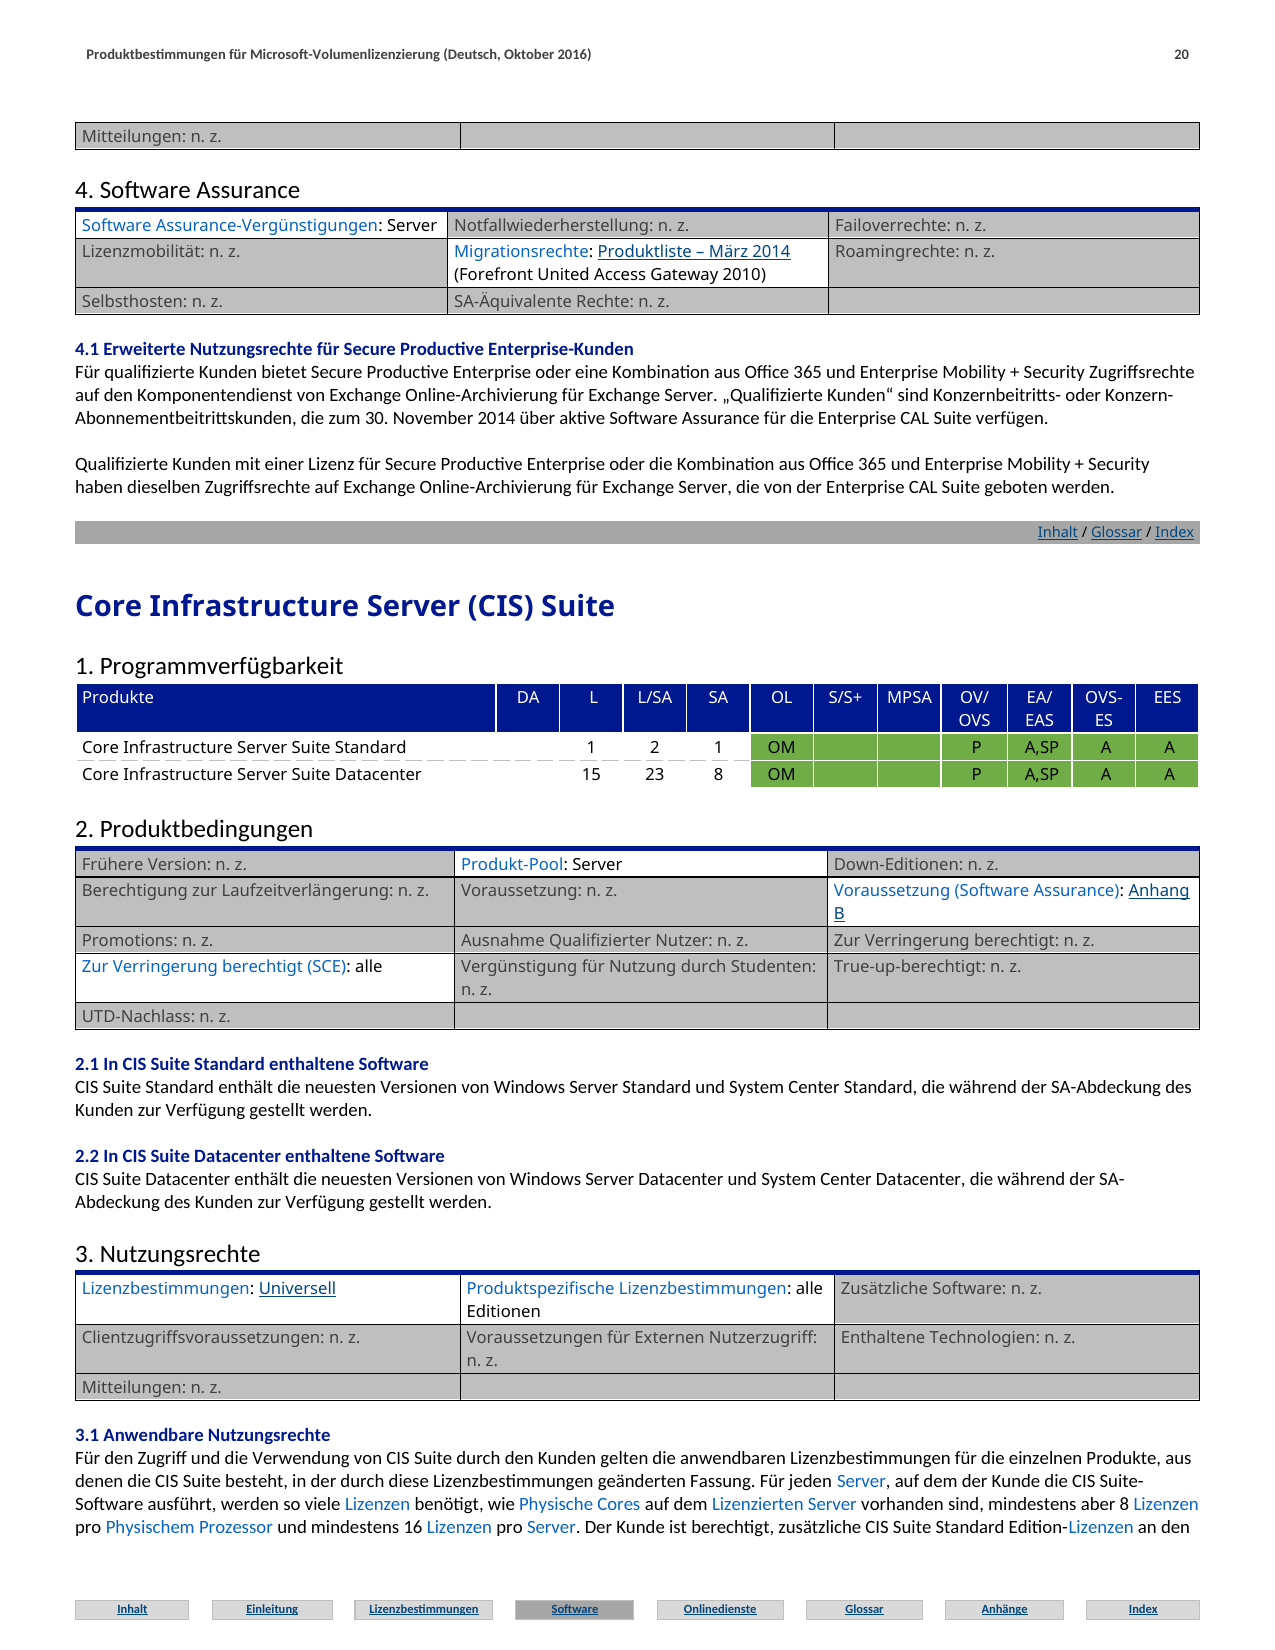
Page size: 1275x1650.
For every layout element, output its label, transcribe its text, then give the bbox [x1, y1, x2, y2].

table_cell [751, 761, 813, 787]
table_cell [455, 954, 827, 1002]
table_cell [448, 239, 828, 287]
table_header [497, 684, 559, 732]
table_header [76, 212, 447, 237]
subtitle 3.1 Anwendbare Nutzungsrechte [75, 1423, 1200, 1446]
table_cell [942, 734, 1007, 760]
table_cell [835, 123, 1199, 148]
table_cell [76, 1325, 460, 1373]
list CIS Suite Standard enthält die neuesten Versionen von Windows Server Standard und System Center Standard, die während der SA-Abdeckung des Kunden zur Verfügung gestellt werden. [75, 1075, 1200, 1121]
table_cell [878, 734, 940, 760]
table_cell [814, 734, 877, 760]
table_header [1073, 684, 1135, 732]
subtitle 2.2 In CIS Suite Datacenter enthaltene Software [75, 1144, 1200, 1167]
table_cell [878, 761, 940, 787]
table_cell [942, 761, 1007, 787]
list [75, 1446, 1200, 1538]
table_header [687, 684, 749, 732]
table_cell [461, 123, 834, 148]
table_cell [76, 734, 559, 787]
list Für qualifizierte Kunden bietet Secure Productive Enterprise oder eine Kombination aus Office 365 und Enterprise Mobility + Security Zugriffsrechte auf den Komponentendienst von Exchange Online-Archivierung für Exchange Server. „Qualifizierte Kunden“ sind Konzernbeitritts- oder Konzern-Abonnementbeitrittskunden, die zum 30. November 2014 über aktive Software Assurance für die Enterprise CAL Suite verfügen. [75, 360, 1200, 429]
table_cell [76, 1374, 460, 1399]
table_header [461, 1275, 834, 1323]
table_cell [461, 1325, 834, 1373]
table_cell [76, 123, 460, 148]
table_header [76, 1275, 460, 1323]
list 4. Software Assurance [75, 174, 1200, 205]
list 3. Nutzungsrechte [75, 1238, 1200, 1268]
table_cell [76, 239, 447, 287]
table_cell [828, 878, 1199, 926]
list 2. Produktbedingungen [75, 813, 1200, 844]
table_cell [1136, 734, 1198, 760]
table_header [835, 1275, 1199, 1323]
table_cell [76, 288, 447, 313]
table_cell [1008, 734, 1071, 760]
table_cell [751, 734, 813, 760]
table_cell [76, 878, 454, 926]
list Qualifizierte Kunden mit einer Lizenz für Secure Productive Enterprise oder die Kombination aus Office 365 und Enterprise Mobility + Security haben dieselben Zugriffsrechte auf Exchange Online-Archivierung für Exchange Server, die von der Enterprise CAL Suite geboten werden. [75, 452, 1200, 498]
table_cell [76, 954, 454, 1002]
subtitle Core Infrastructure Server (CIS) Suite [75, 585, 1200, 625]
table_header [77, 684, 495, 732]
subtitle 4.1 Erweiterte Nutzungsrechte für Secure Productive Enterprise-Kunden [75, 337, 1200, 360]
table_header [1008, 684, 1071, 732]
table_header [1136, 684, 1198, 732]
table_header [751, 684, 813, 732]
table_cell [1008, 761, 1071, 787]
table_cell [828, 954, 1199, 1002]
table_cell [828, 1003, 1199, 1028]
list CIS Suite Datacenter enthält die neuesten Versionen von Windows Server Datacenter und System Center Datacenter, die während der SA-Abdeckung des Kunden zur Verfügung gestellt werden. [75, 1167, 1200, 1213]
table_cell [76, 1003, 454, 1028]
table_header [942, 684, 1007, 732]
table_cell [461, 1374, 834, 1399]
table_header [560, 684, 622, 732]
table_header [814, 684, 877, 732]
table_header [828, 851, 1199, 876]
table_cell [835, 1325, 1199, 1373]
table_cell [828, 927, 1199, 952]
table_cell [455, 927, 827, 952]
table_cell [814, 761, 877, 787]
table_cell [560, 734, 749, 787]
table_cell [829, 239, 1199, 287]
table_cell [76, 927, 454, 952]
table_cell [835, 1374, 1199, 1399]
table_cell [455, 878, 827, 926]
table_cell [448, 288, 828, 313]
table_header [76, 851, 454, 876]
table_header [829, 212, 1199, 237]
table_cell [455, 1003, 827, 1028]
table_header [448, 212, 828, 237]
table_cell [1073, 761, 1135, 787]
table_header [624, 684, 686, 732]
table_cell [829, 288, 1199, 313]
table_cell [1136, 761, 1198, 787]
subtitle 2.1 In CIS Suite Standard enthaltene Software [75, 1052, 1200, 1075]
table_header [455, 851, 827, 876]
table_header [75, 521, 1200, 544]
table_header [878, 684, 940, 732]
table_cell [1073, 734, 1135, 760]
list 1. Programmverfügbarkeit [75, 650, 1200, 681]
